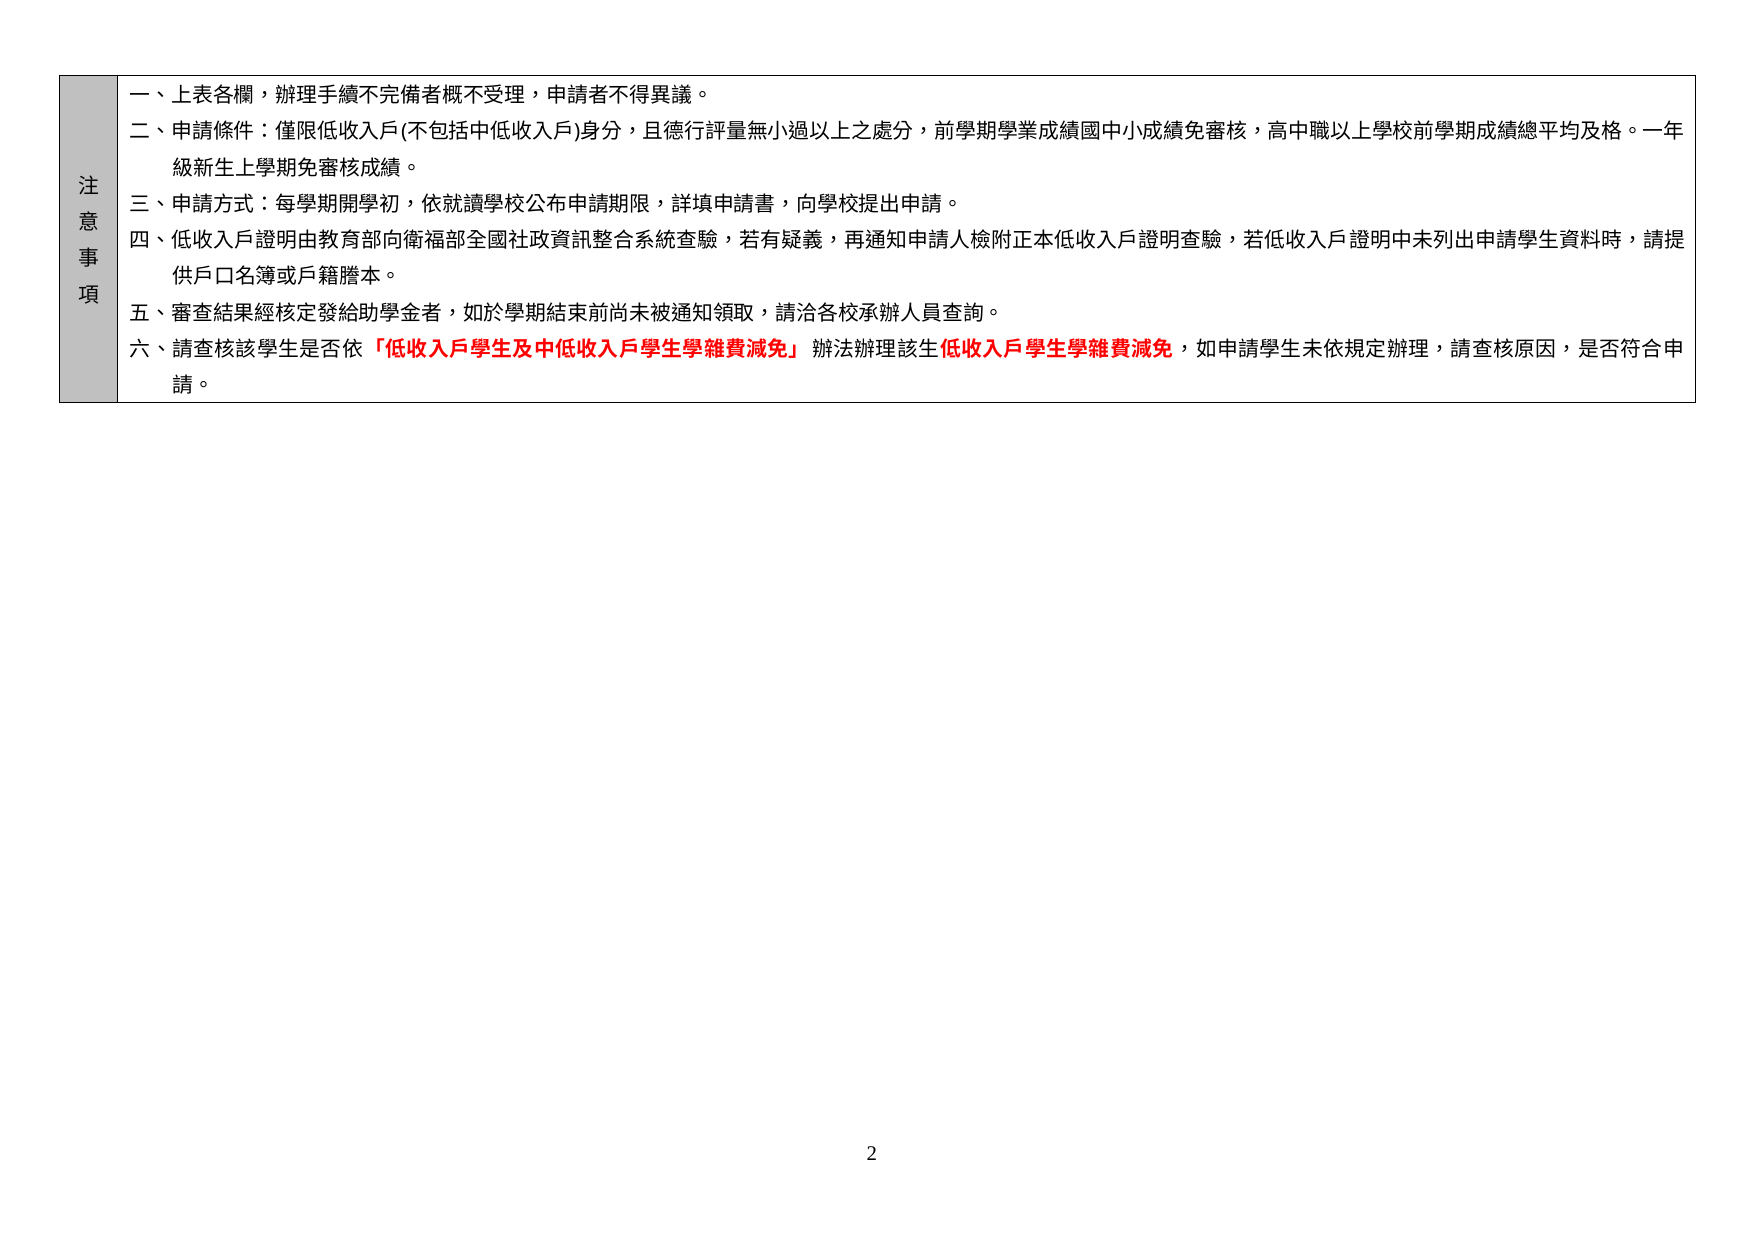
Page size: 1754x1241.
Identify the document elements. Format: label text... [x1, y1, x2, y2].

table_cell 注 意 事 項 [60, 76, 117, 402]
table_cell 一、上表各欄，辦理手續不完備者概不受理，申請者不得異議。 二、申請條件：僅限低收入戶(不包括中低收入戶)身分，且德行評量無小過以上之處分，前學期學業成績國中小成績免審核，高中職以上學校前學期成績總平均及格。一年級新生上學期免審核成績。 三、申請方式：每學期開學初，依就讀學校公布申請期限，詳填申請書，向學校提出申請。 四、低收入戶證明由教育部向衛福部全國社政資訊整合系統查驗，若有疑義，再通知申請人檢附正本低收入戶證明查驗，若低收入戶證明中未列出申請學生資料時，請提供戶口名簿或戶籍謄本。 五、審查結果經核定發給助學金者，如於學期結束前尚未被通知領取，請洽各校承辦人員查詢。 六、請查核該學生是否依「低收入戶學生及中低收入戶學生學雜費減免」辦法辦理該生低收入戶學生學雜費減免，如申請學生未依規定辦理，請查核原因，是否符合申請。 [118, 76, 1695, 402]
